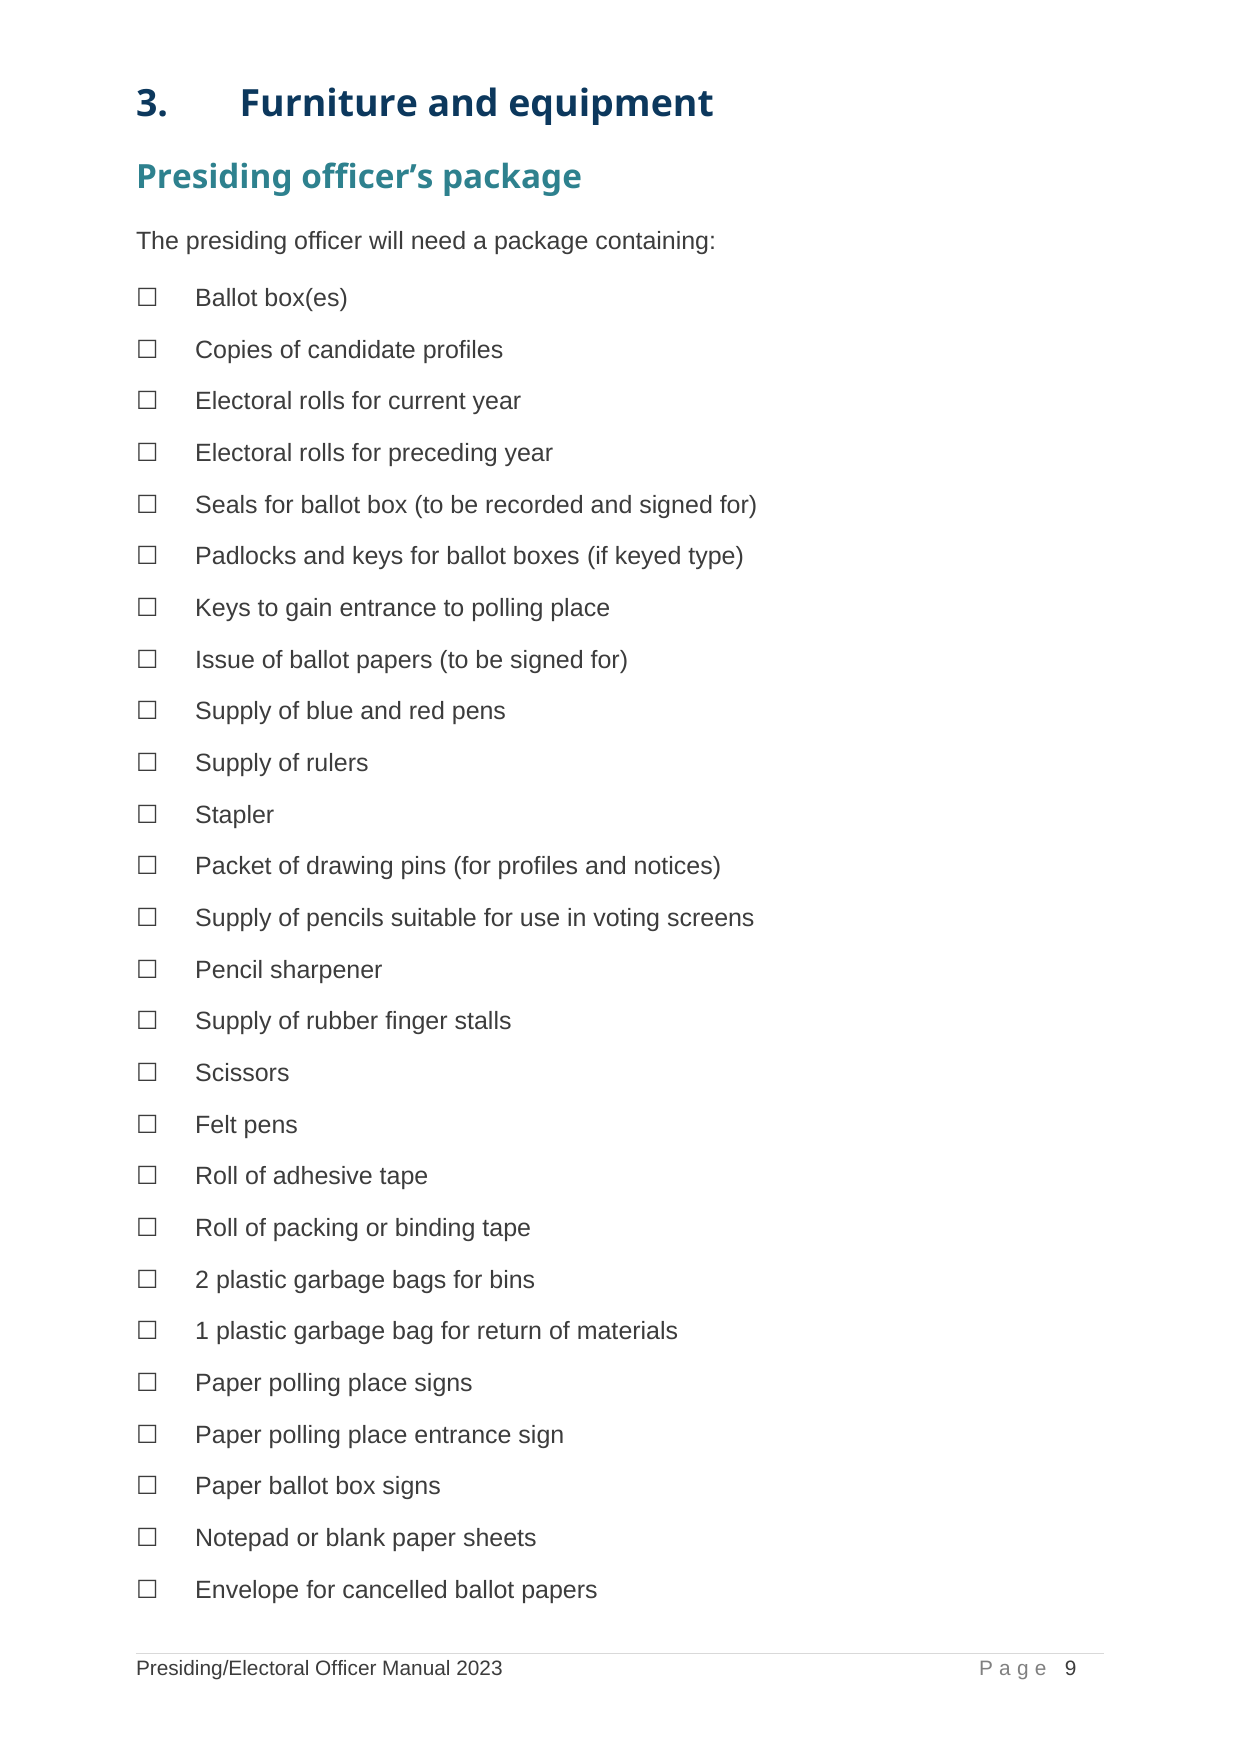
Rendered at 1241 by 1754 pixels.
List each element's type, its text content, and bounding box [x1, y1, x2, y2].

text Ballot box(es) [136, 280, 1104, 314]
text Packet of drawing pins (for profiles and notices) [136, 848, 1104, 882]
text Padlocks and keys for ballot boxes (if keyed type) [136, 538, 1104, 572]
text Supply of pencils suitable for use in voting screens [136, 900, 1104, 934]
text Paper polling place signs [136, 1365, 1104, 1399]
text The presiding officer will need a package containing: [136, 226, 1104, 254]
text Supply of blue and red pens [136, 693, 1104, 727]
text Copies of candidate profiles [136, 331, 1104, 365]
subtitle Presiding officer’s package [136, 153, 1104, 198]
text Electoral rolls for current year [136, 383, 1104, 417]
text 1 plastic garbage bag for return of materials [136, 1313, 1104, 1347]
subtitle Furniture and equipment [136, 77, 1104, 128]
text Paper ballot box signs [136, 1468, 1104, 1502]
text Roll of packing or binding tape [136, 1210, 1104, 1244]
text Envelope for cancelled ballot papers [136, 1571, 1104, 1605]
text Scissors [136, 1055, 1104, 1089]
text Roll of adhesive tape [136, 1158, 1104, 1192]
text Seals for ballot box (to be recorded and signed for) [136, 486, 1104, 520]
text Pencil sharpener [136, 951, 1104, 985]
text 2 plastic garbage bags for bins [136, 1261, 1104, 1295]
text Felt pens [136, 1106, 1104, 1140]
text Issue of ballot papers (to be signed for) [136, 641, 1104, 675]
text Keys to gain entrance to polling place [136, 590, 1104, 624]
text Electoral rolls for preceding year [136, 435, 1104, 469]
text Supply of rulers [136, 745, 1104, 779]
text Supply of rubber finger stalls [136, 1003, 1104, 1037]
text Stapler [136, 796, 1104, 830]
text Paper polling place entrance sign [136, 1416, 1104, 1450]
text Notepad or blank paper sheets [136, 1520, 1104, 1554]
